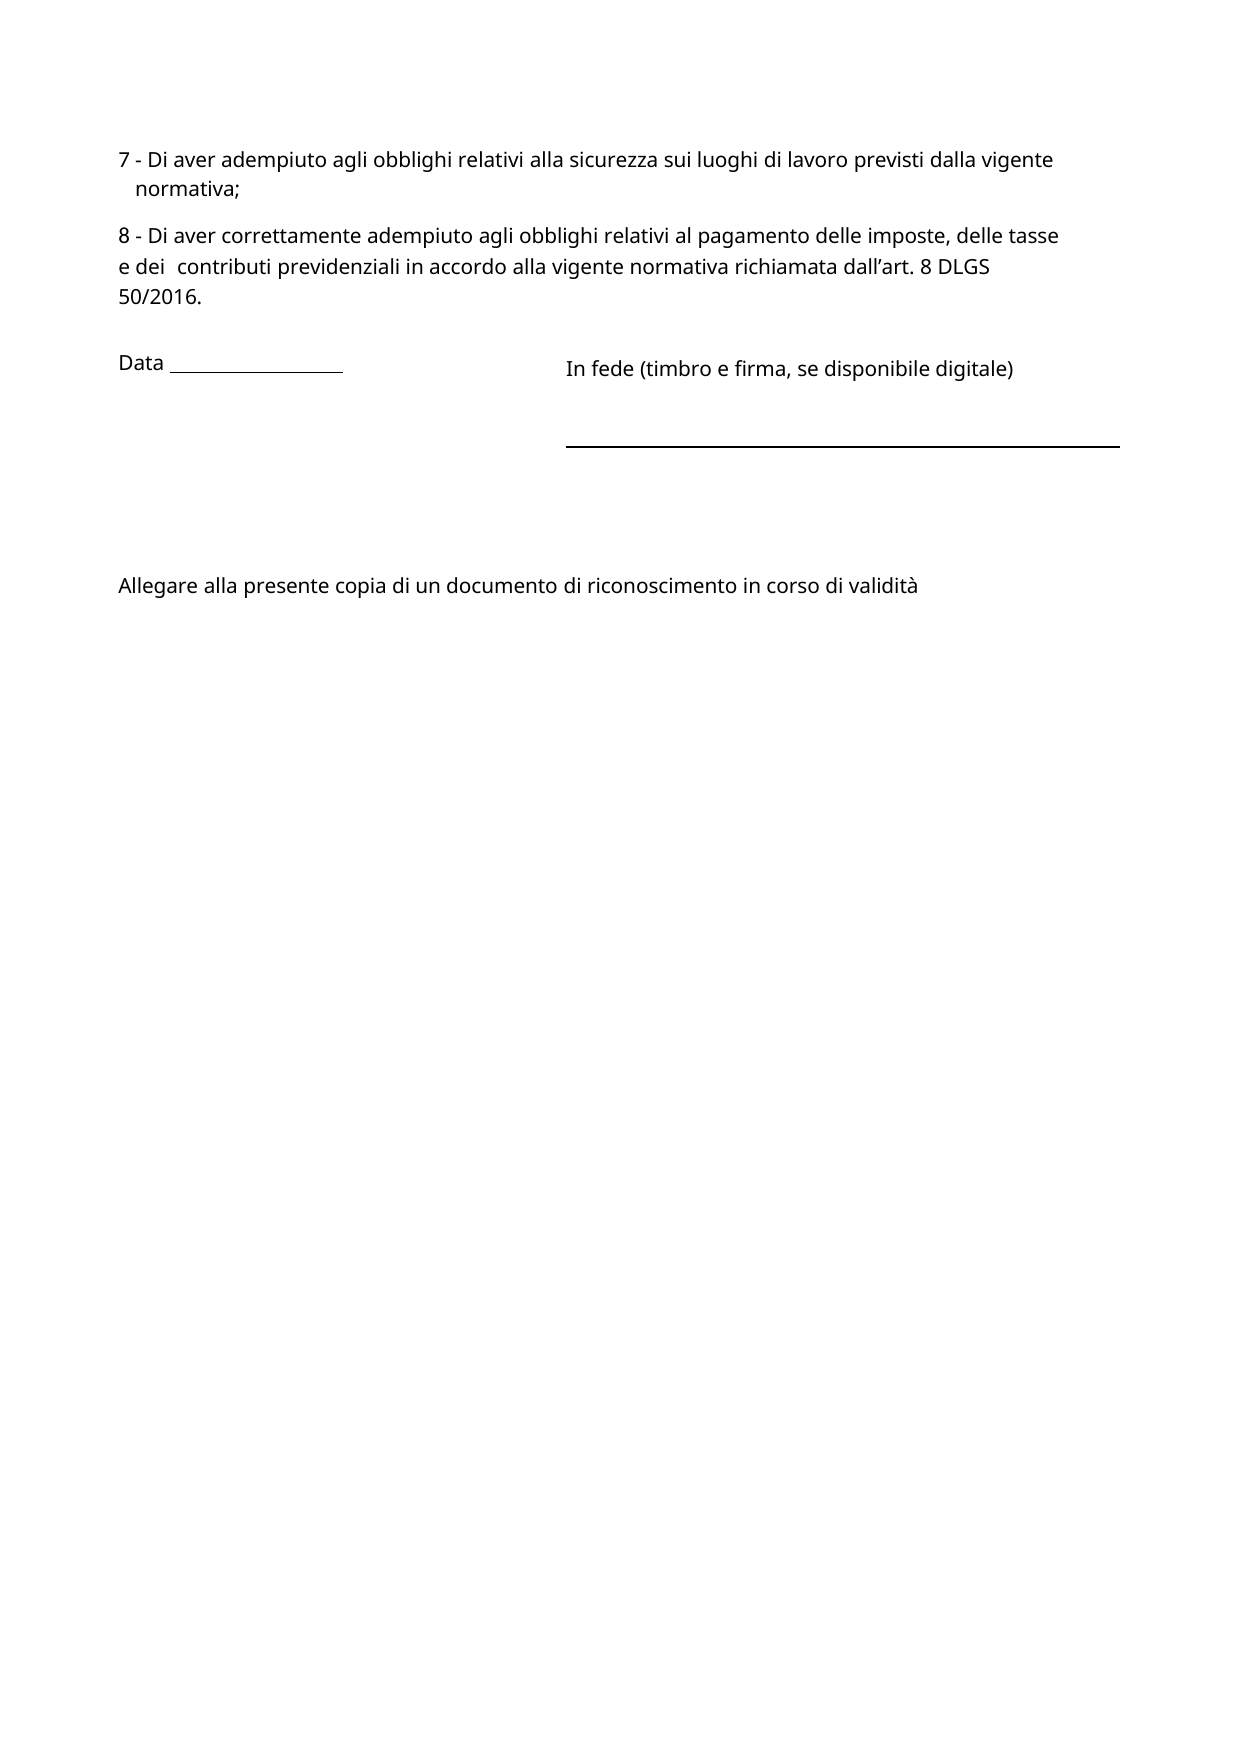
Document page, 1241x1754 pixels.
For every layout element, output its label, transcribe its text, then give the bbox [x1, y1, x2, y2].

text In fede (timbro e firma, se disponibile digitale) [566, 354, 1132, 382]
text Allegare alla presente copia di un documento di riconoscimento in corso di validità [118, 571, 1132, 599]
text Data [118, 348, 343, 376]
list - Di aver correttamente adempiuto agli obblighi relativi al pagamento delle imposte, delle tasse e dei contributi previdenziali in accordo alla vigente normativa richiamata dall’art. 8 DLGS 50/2016. [118, 221, 1072, 311]
list - Di aver adempiuto agli obblighi relativi alla sicurezza sui luoghi di lavoro previsti dalla vigente normativa; [118, 145, 1132, 202]
